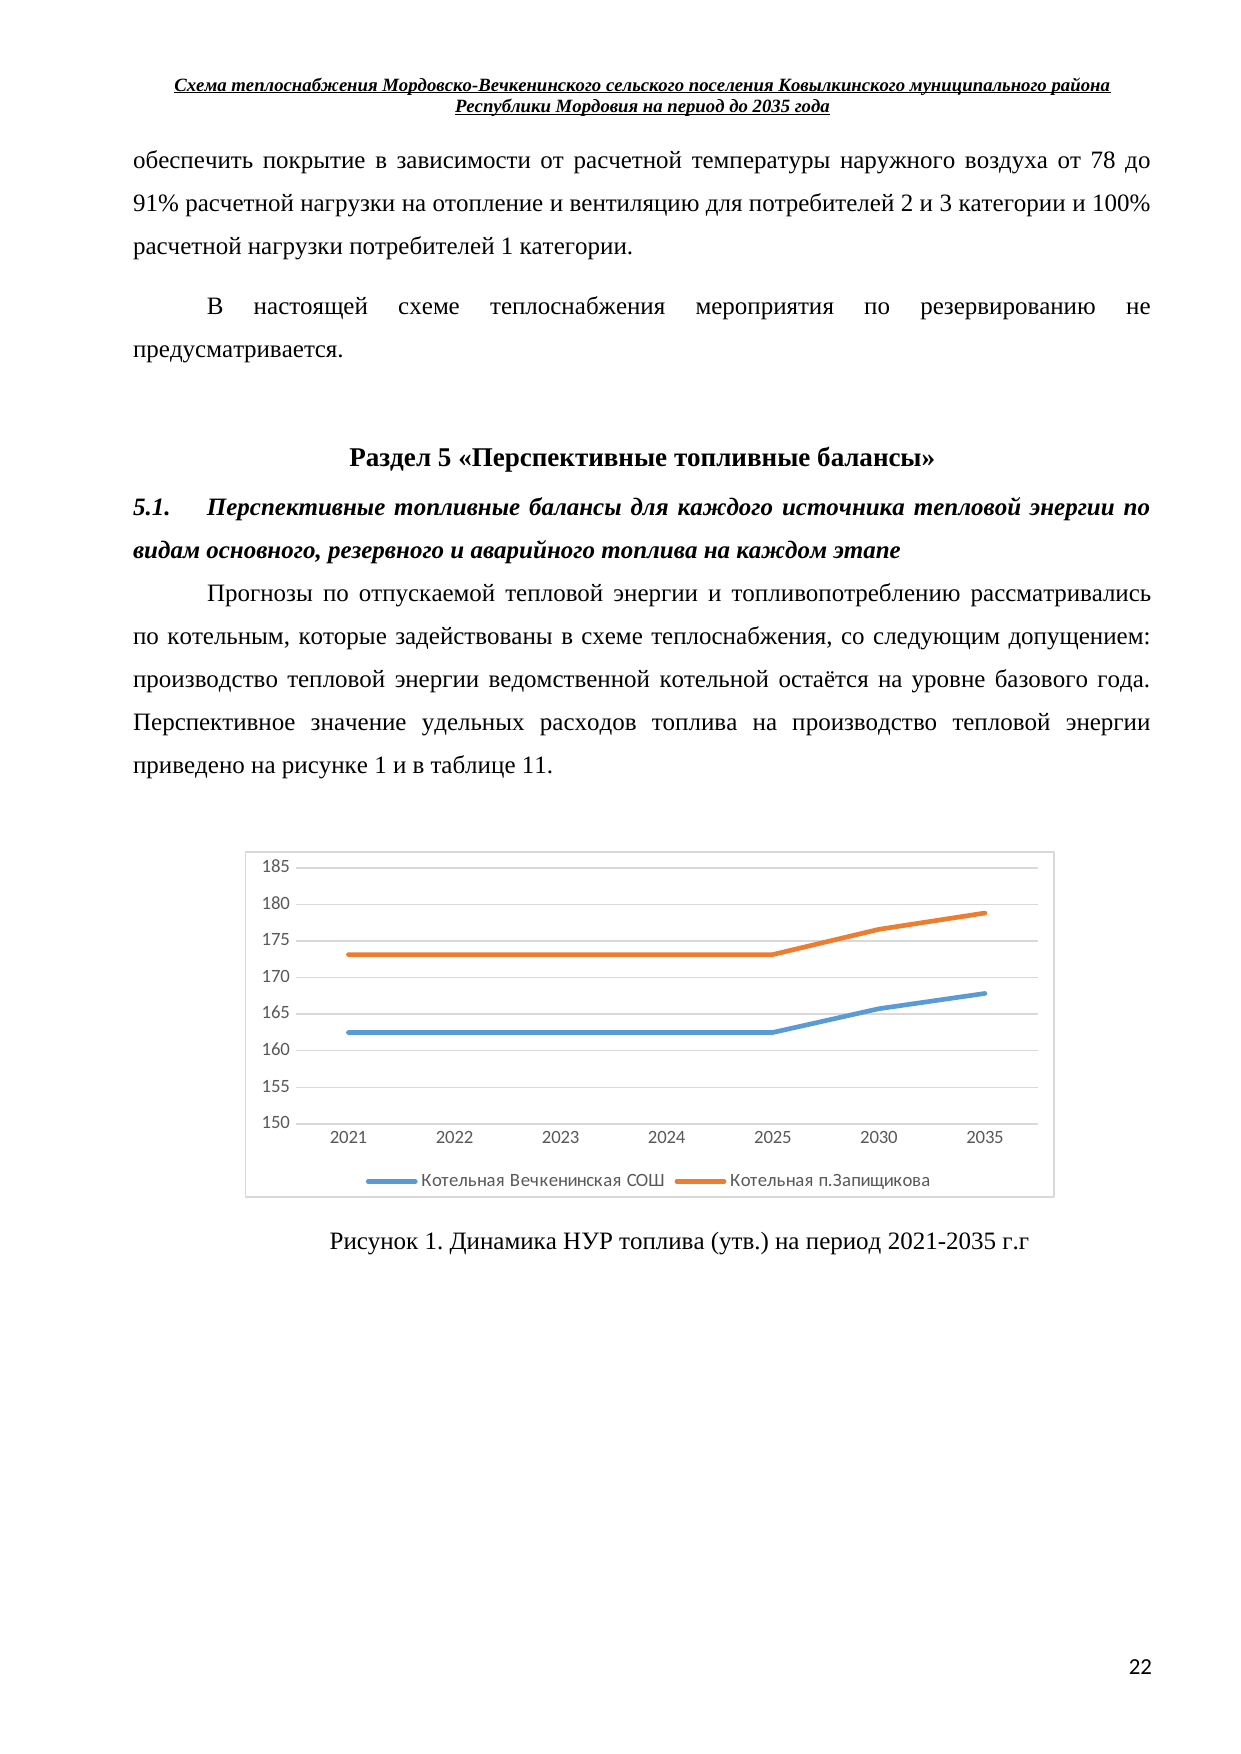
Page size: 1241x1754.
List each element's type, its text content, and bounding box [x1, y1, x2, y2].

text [133, 145, 1152, 260]
subtitle 5.1. Перспективные топливные балансы для каждого источника тепловой энергии по видам основного, резервного и аварийного топлива на каждом этапе [133, 492, 1152, 563]
text Рисунок 1. Динамика НУР топлива (утв.) на период 2021-2035 г.г [133, 1226, 1152, 1255]
text В настоящей схеме теплоснабжения мероприятия по резервированию не предусматривается. [133, 291, 1152, 363]
subtitle Раздел 5 «Перспективные топливные балансы» [133, 441, 1152, 472]
text Прогнозы по отпускаемой тепловой энергии и топливопотреблению рассматривались по котельным, которые задействованы в схеме теплоснабжения, со следующим допущением: производство тепловой энергии ведомственной котельной остаётся на уровне базового года. Перспективное значение удельных расходов топлива на производство тепловой энергии приведено на рисунке 1 и в таблице 11. [133, 578, 1152, 779]
